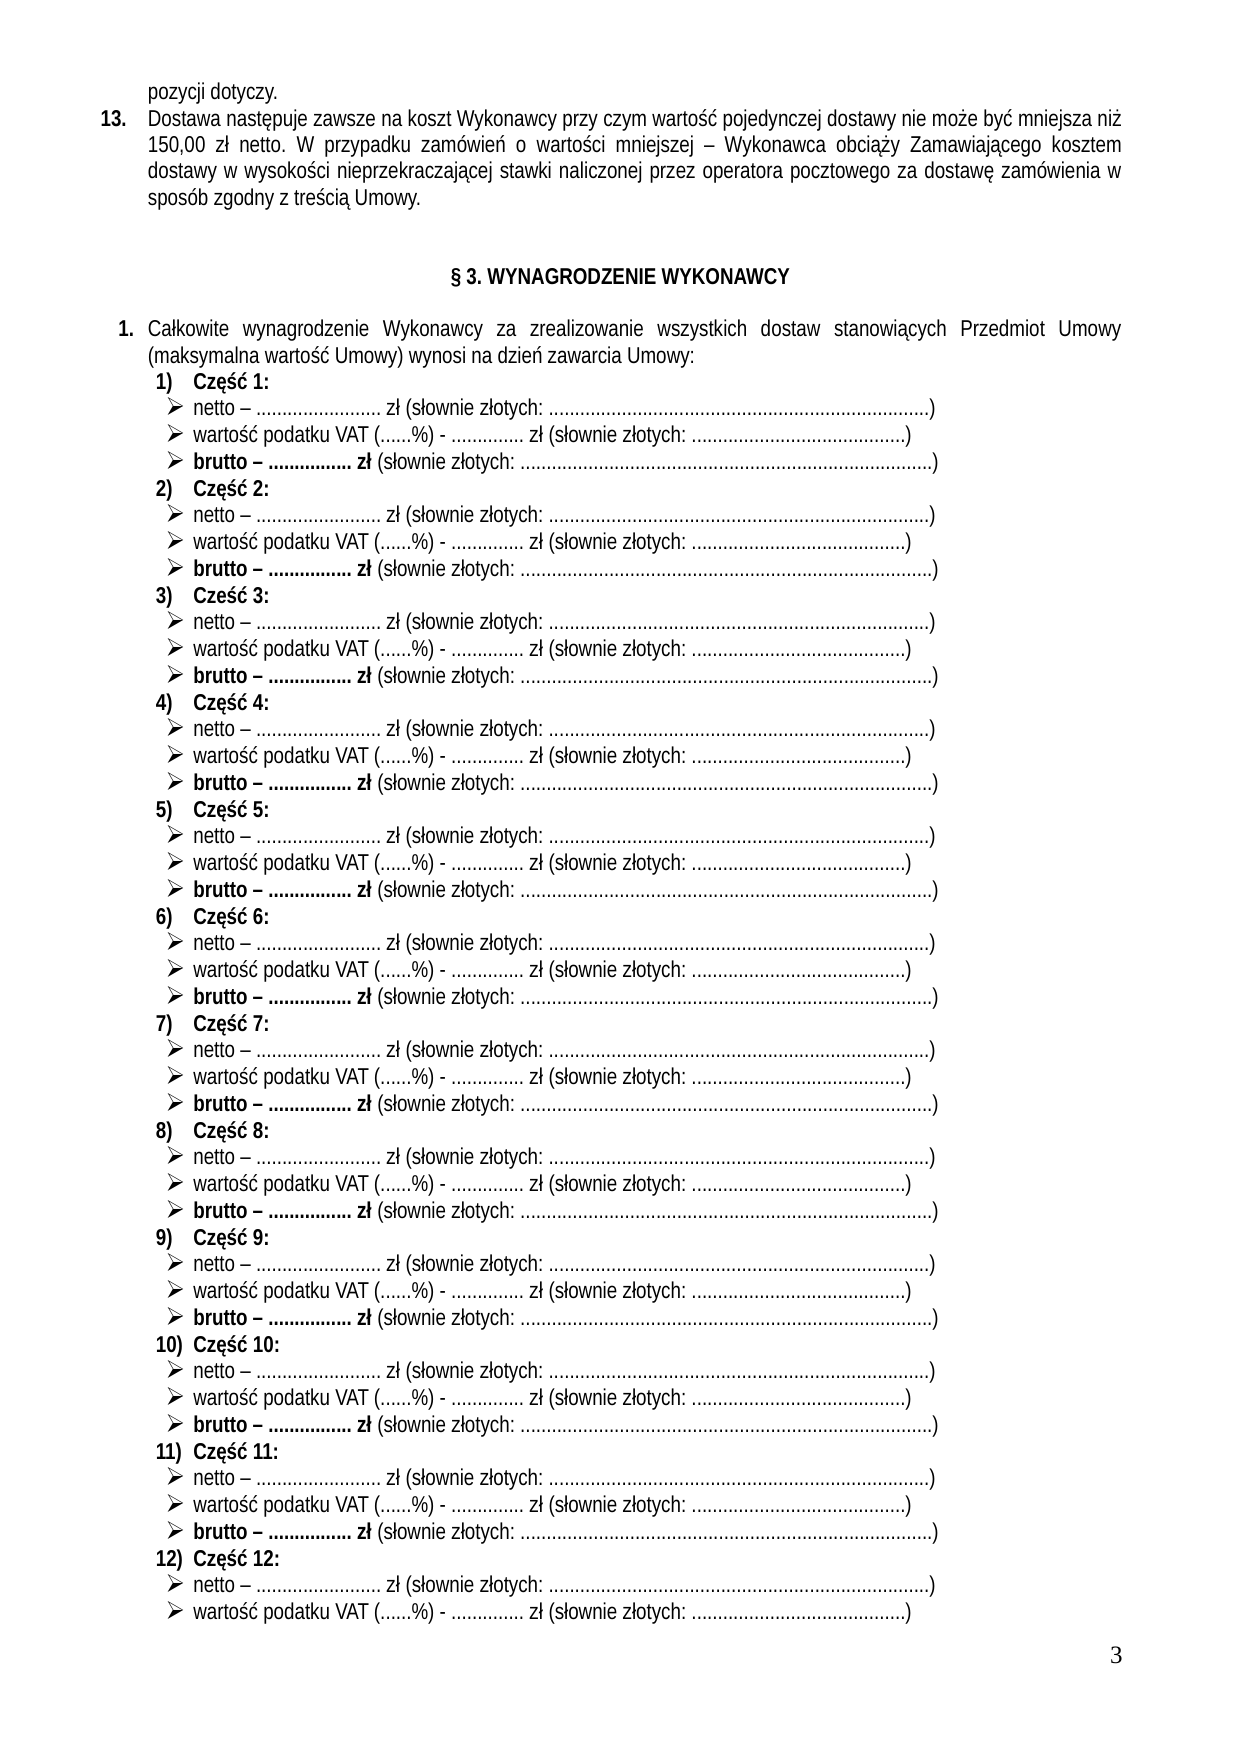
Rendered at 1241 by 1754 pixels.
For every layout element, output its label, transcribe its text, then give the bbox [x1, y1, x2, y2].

list wartość podatku VAT (......%) - .............. zł (słownie złotych: .........................................) [165, 421, 1122, 448]
list netto – ........................ zł (słownie złotych: .........................................................................) [165, 715, 1122, 742]
list Część 1: [156, 368, 1122, 394]
list wartość podatku VAT (......%) - .............. zł (słownie złotych: .........................................) [165, 1063, 1122, 1090]
list Część 6: [156, 903, 1122, 929]
text § 3. WYNAGRODZENIE WYKONAWCY [118, 263, 1122, 289]
list brutto – ................ zł (słownie złotych: ...............................................................................) [165, 662, 1122, 689]
list netto – ........................ zł (słownie złotych: .........................................................................) [165, 1357, 1122, 1384]
list brutto – ................ zł (słownie złotych: ...............................................................................) [165, 876, 1122, 903]
list brutto – ................ zł (słownie złotych: ...............................................................................) [165, 1197, 1122, 1224]
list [165, 1598, 1122, 1625]
list brutto – ................ zł (słownie złotych: ...............................................................................) [165, 448, 1122, 475]
list wartość podatku VAT (......%) - .............. zł (słownie złotych: .........................................) [165, 1491, 1122, 1518]
list brutto – ................ zł (słownie złotych: ...............................................................................) [165, 983, 1122, 1010]
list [100, 78, 1122, 104]
list netto – ........................ zł (słownie złotych: .........................................................................) [165, 1464, 1122, 1491]
list netto – ........................ zł (słownie złotych: .........................................................................) [165, 1036, 1122, 1063]
list Część 9: [156, 1224, 1122, 1250]
list wartość podatku VAT (......%) - .............. zł (słownie złotych: .........................................) [165, 528, 1122, 555]
list Dostawa następuje zawsze na koszt Wykonawcy przy czym wartość pojedynczej dostawy nie może być mniejsza niż 150,00 zł netto. W przypadku zamówień o wartości mniejszej – Wykonawca obciąży Zamawiającego kosztem dostawy w wysokości nieprzekraczającej stawki naliczonej przez operatora pocztowego za dostawę zamówienia w sposób zgodny z treścią Umowy. [100, 104, 1122, 210]
list brutto – ................ zł (słownie złotych: ...............................................................................) [165, 1411, 1122, 1438]
list netto – ........................ zł (słownie złotych: .........................................................................) [165, 1250, 1122, 1277]
list brutto – ................ zł (słownie złotych: ...............................................................................) [165, 1304, 1122, 1331]
list netto – ........................ zł (słownie złotych: .........................................................................) [165, 394, 1122, 421]
list wartość podatku VAT (......%) - .............. zł (słownie złotych: .........................................) [165, 742, 1122, 769]
list wartość podatku VAT (......%) - .............. zł (słownie złotych: .........................................) [165, 635, 1122, 662]
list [165, 1571, 1122, 1598]
list Część 2: [156, 475, 1122, 501]
list netto – ........................ zł (słownie złotych: .........................................................................) [165, 929, 1122, 956]
list wartość podatku VAT (......%) - .............. zł (słownie złotych: .........................................) [165, 956, 1122, 983]
list netto – ........................ zł (słownie złotych: .........................................................................) [165, 1143, 1122, 1170]
list wartość podatku VAT (......%) - .............. zł (słownie złotych: .........................................) [165, 1384, 1122, 1411]
list Część 12: [156, 1545, 1122, 1571]
list netto – ........................ zł (słownie złotych: .........................................................................) [165, 608, 1122, 635]
list brutto – ................ zł (słownie złotych: ...............................................................................) [165, 1518, 1122, 1545]
list brutto – ................ zł (słownie złotych: ...............................................................................) [165, 1090, 1122, 1117]
list Część 7: [156, 1010, 1122, 1036]
list Część 11: [156, 1438, 1122, 1464]
list Cześć 3: [156, 582, 1122, 608]
list netto – ........................ zł (słownie złotych: .........................................................................) [165, 822, 1122, 849]
list wartość podatku VAT (......%) - .............. zł (słownie złotych: .........................................) [165, 1277, 1122, 1304]
list Część 10: [156, 1331, 1122, 1357]
list Część 4: [156, 689, 1122, 715]
list netto – ........................ zł (słownie złotych: .........................................................................) [165, 501, 1122, 528]
list wartość podatku VAT (......%) - .............. zł (słownie złotych: .........................................) [165, 1170, 1122, 1197]
list brutto – ................ zł (słownie złotych: ...............................................................................) [165, 769, 1122, 796]
list Część 5: [156, 796, 1122, 822]
list brutto – ................ zł (słownie złotych: ...............................................................................) [165, 555, 1122, 582]
list wartość podatku VAT (......%) - .............. zł (słownie złotych: .........................................) [165, 849, 1122, 876]
list Całkowite wynagrodzenie Wykonawcy za zrealizowanie wszystkich dostaw stanowiących Przedmiot Umowy (maksymalna wartość Umowy) wynosi na dzień zawarcia Umowy: [118, 315, 1122, 368]
list Część 8: [156, 1117, 1122, 1143]
